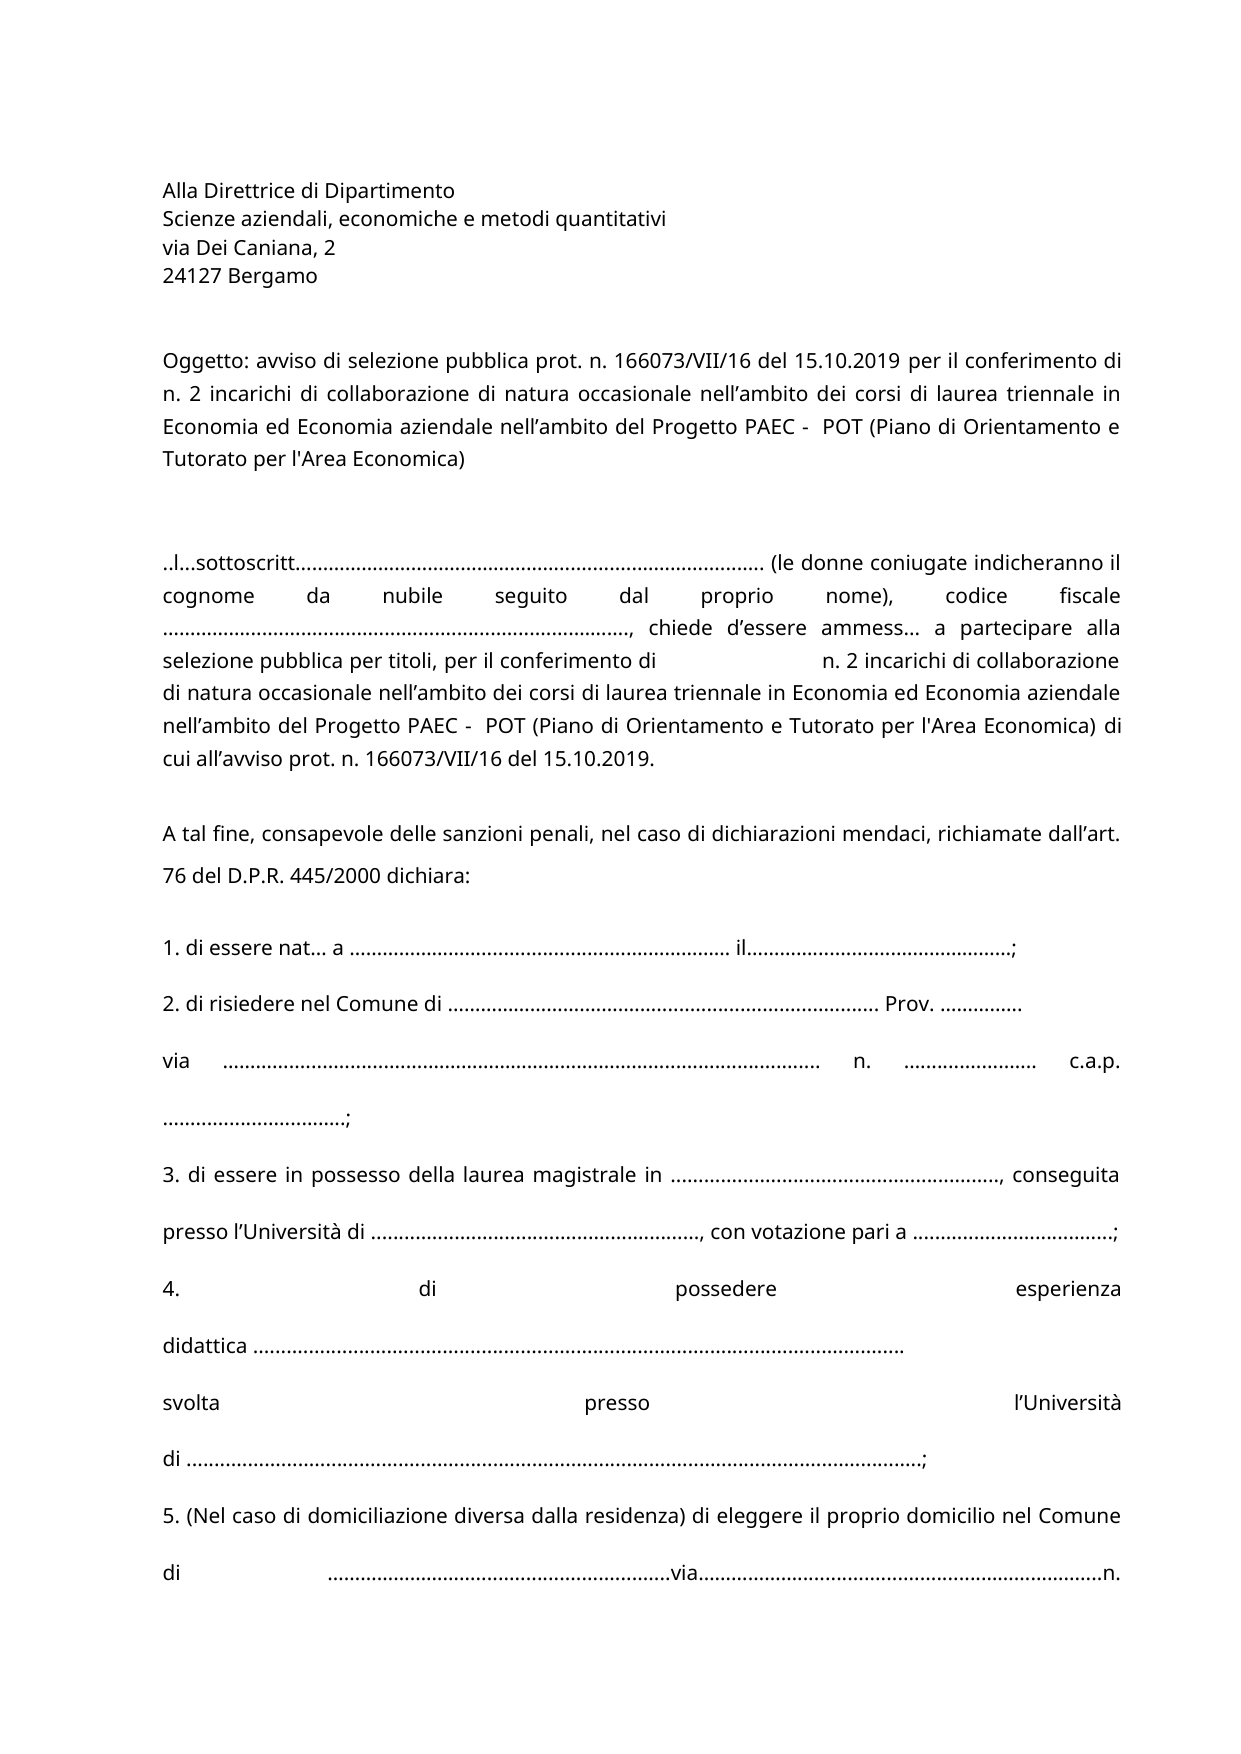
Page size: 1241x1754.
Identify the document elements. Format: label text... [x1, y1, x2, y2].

text via ………............................………………………….………............................... n. …................….. c.a.p. ……...................……..; [162, 1046, 1122, 1132]
text 3. di essere in possesso della laurea magistrale in ..........................................................., conseguita presso l’Università di ..........................................................., con votazione pari a ....................................; [162, 1160, 1122, 1245]
text Alla Direttrice di Dipartimento [133, 176, 1122, 204]
text ..l...sottoscritt......……………………………………..............……….............. (le donne coniugate indicheranno il cognome da nubile seguito dal proprio nome), codice fiscale ……………...........................................................………., chiede d’essere ammess... a partecipare alla selezione pubblica per titoli, per il conferimento di n. 2 incarichi di collaborazione di natura occasionale nell’ambito dei corsi di laurea triennale in Economia ed Economia aziendale nell’ambito del Progetto PAEC - POT (Piano di Orientamento e Tutorato per l'Area Economica) di cui all’avviso prot. n. 166073/VII/16 del 15.10.2019. [162, 548, 1122, 772]
text Oggetto: avviso di selezione pubblica prot. n. 166073/VII/16 del 15.10.2019 per il conferimento di n. 2 incarichi di collaborazione di natura occasionale nell’ambito dei corsi di laurea triennale in Economia ed Economia aziendale nell’ambito del Progetto PAEC - POT (Piano di Orientamento e Tutorato per l'Area Economica) [162, 347, 1122, 473]
text 4. di possedere esperienza didattica ..................................................................................................................... [162, 1274, 1122, 1359]
text 2. di risiedere nel Comune di …………………….…….……........................................ Prov. ………..…. [162, 989, 1122, 1018]
text via Dei Caniana, 2 [133, 233, 1122, 261]
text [162, 1501, 1122, 1587]
text A tal fine, consapevole delle sanzioni penali, nel caso di dichiarazioni mendaci, richiamate dall’art. 76 del D.P.R. 445/2000 dichiara: [162, 819, 1122, 890]
text 1. di essere nat… a ……………………...........................……………… il…………...............…………………; [162, 933, 1122, 961]
text 24127 Bergamo [133, 261, 1122, 290]
text svolta presso l’Università di ....................................................................................................................................; [162, 1388, 1122, 1473]
text Scienze aziendali, economiche e metodi quantitativi [133, 204, 1122, 233]
